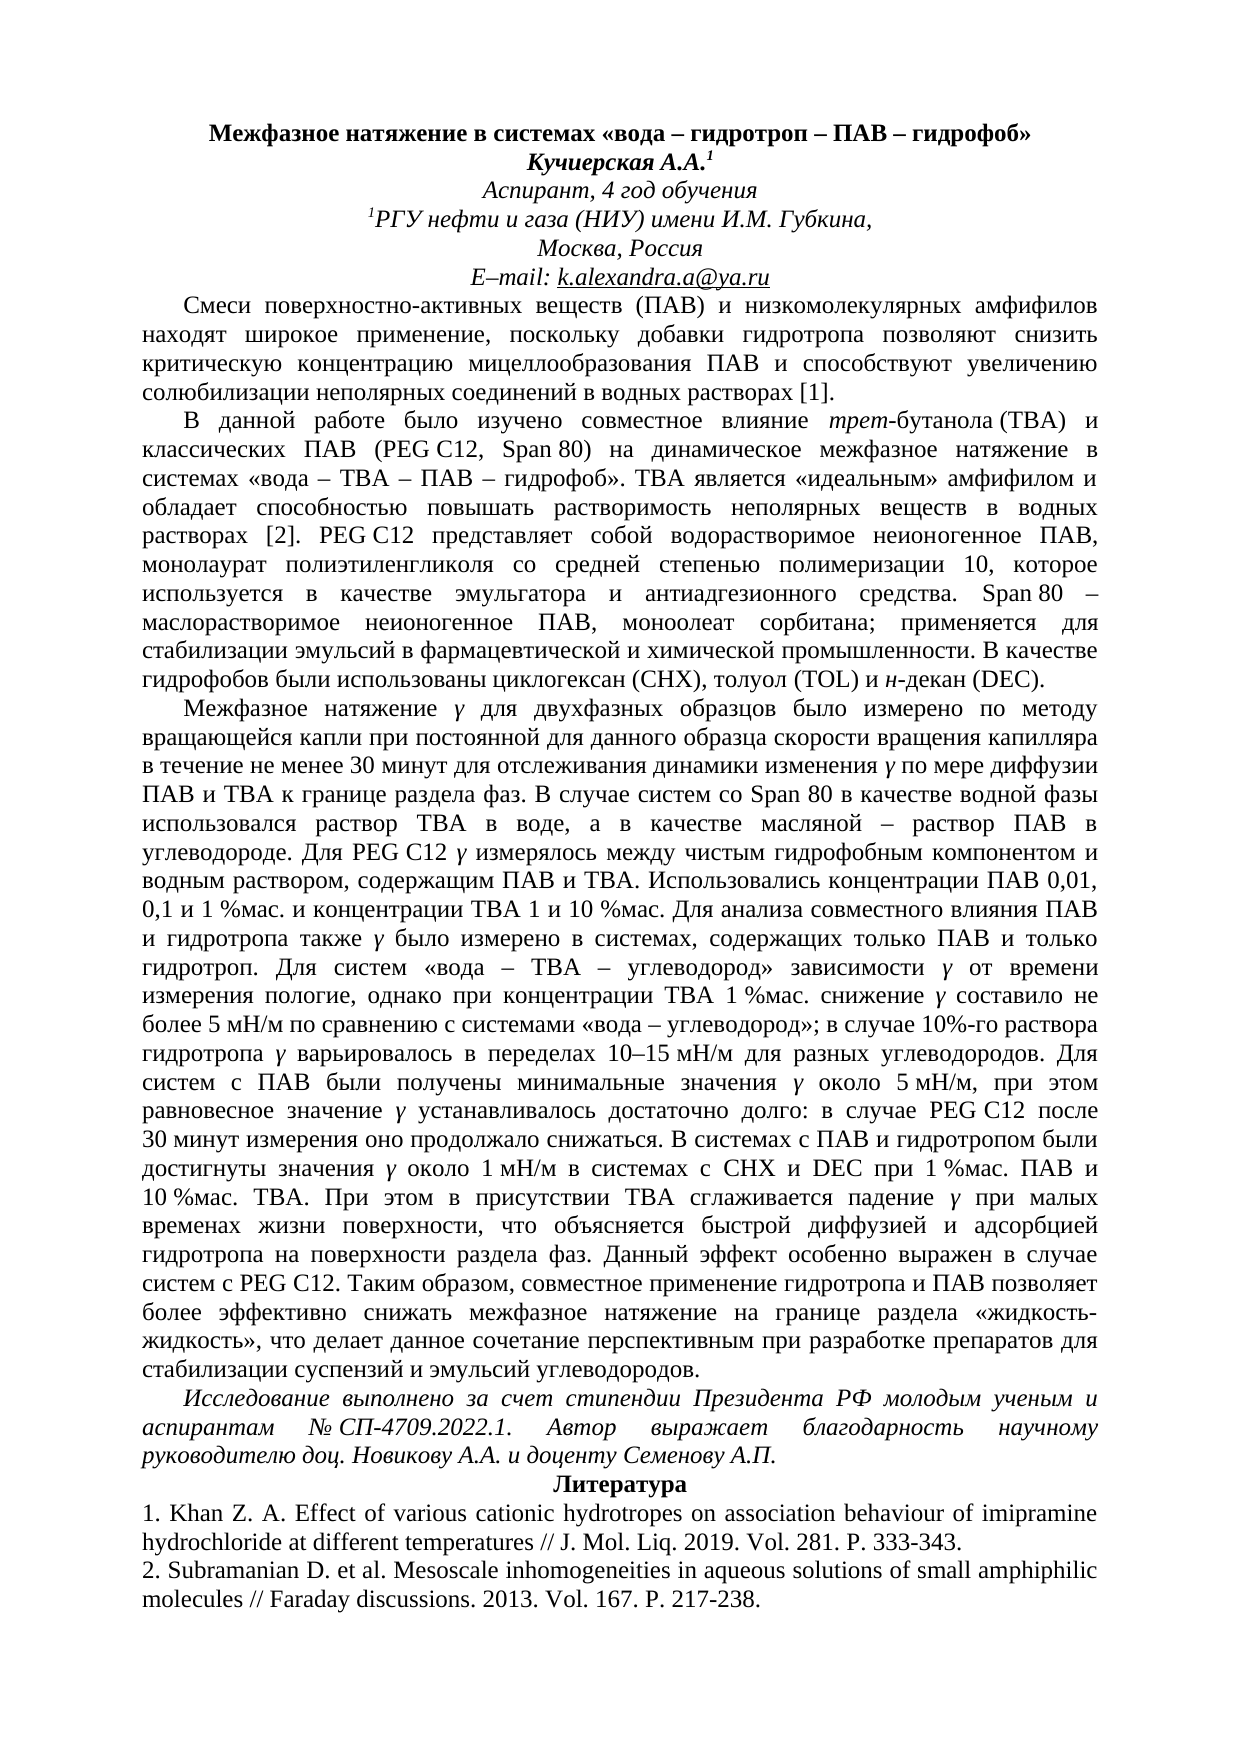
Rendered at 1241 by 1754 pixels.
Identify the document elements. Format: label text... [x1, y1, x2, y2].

text Смеси поверхностно-активных веществ (ПАВ) и низкомолекулярных амфифилов находят широкое применение, поскольку добавки гидротропа позволяют снизить критическую концентрацию мицеллообразования ПАВ и способствуют увеличению солюбилизации неполярных соединений в водных растворах [1]. [142, 291, 1098, 406]
text Исследование выполнено за счет стипендии Президента РФ молодым ученым и аспирантам № СП-4709.2022.1. Автор выражает благодарность научному руководителю доц. Новикову А.А. и доценту Семенову А.П. [142, 1383, 1098, 1469]
text 2. Subramanian D. et al. Mesoscale inhomogeneities in aqueous solutions of small amphiphilic molecules // Faraday discussions. 2013. Vol. 167. P. 217-238. [142, 1556, 1098, 1613]
text В данной работе было изучено совместное влияние трет-бутанола (ТВА) и классических ПАВ (PEG C12, Span 80) на динамическое межфазное натяжение в системах «вода – ТВА – ПАВ – гидрофоб». ТВА является «идеальным» амфифилом и обладает способностью повышать растворимость неполярных веществ в водных растворах [2]. PEG C12 представляет собой водорастворимое неионогенное ПАВ, монолаурат полиэтиленгликоля со средней степенью полимеризации 10, которое используется в качестве эмульгатора и антиадгезионного средства. Span 80 – маслорастворимое неионогенное ПАВ, моноолеат сорбитана; применяется для стабилизации эмульсий в фармацевтической и химической промышленности. В качестве гидрофобов были использованы циклогексан (СНХ), толуол (TOL) и н-декан (DEC). [142, 406, 1098, 693]
text E–mail: k.alexandra.a@ya.ru [142, 262, 1098, 291]
text Москва, Россия [142, 233, 1098, 262]
text Кучиерская А.А.1 [142, 147, 1098, 176]
text Литература [142, 1469, 1098, 1498]
text Межфазное натяжение γ для двухфазных образцов было измерено по методу вращающейся капли при постоянной для данного образца скорости вращения капилляра в течение не менее 30 минут для отслеживания динамики изменения γ по мере диффузии ПАВ и ТВА к границе раздела фаз. В случае систем со Span 80 в качестве водной фазы использовался раствор ТВА в воде, а в качестве масляной – раствор ПАВ в углеводороде. Для PEG C12 γ измерялось между чистым гидрофобным компонентом и водным раствором, содержащим ПАВ и ТВА. Использовались концентрации ПАВ 0,01, 0,1 и 1 %мас. и концентрации ТВА 1 и 10 %мас. Для анализа совместного влияния ПАВ и гидротропа также γ было измерено в системах, содержащих только ПАВ и только гидротроп. Для систем «вода – ТВА – углеводород» зависимости γ от времени измерения пологие, однако при концентрации ТВА 1 %мас. снижение γ составило не более 5 мН/м по сравнению с системами «вода – углеводород»; в случае 10%-го раствора гидротропа γ варьировалось в переделах 10–15 мН/м для разных углеводородов. Для систем с ПАВ были получены минимальные значения γ около 5 мН/м, при этом равновесное значение γ устанавливалось достаточно долго: в случае PEG C12 после 30 минут измерения оно продолжало снижаться. В системах с ПАВ и гидротропом были достигнуты значения γ около 1 мН/м в системах с CHX и DEC при 1 %мас. ПАВ и 10 %мас. ТBA. При этом в присутствии ТВА сглаживается падение γ при малых временах жизни поверхности, что объясняется быстрой диффузией и адсорбцией гидротропа на поверхности раздела фаз. Данный эффект особенно выражен в случае систем с PEG C12. Таким образом, совместное применение гидротропа и ПАВ позволяет более эффективно снижать межфазное натяжение на границе раздела «жидкость-жидкость», что делает данное сочетание перспективным при разработке препаратов для стабилизации суспензий и эмульсий углеводородов. [142, 693, 1098, 1383]
text Аспирант, 4 год обучения [142, 176, 1098, 204]
text Межфазное натяжение в системах «вода – гидротроп – ПАВ – гидрофоб» [142, 118, 1098, 147]
text 1РГУ нефти и газа (НИУ) имени И.М. Губкина, [142, 204, 1098, 233]
text 1. Khan Z. A. Effect of various cationic hydrotropes on association behaviour of imipramine hydrochloride at different temperatures // J. Mol. Liq. 2019. Vol. 281. P. 333-343. [142, 1498, 1098, 1556]
